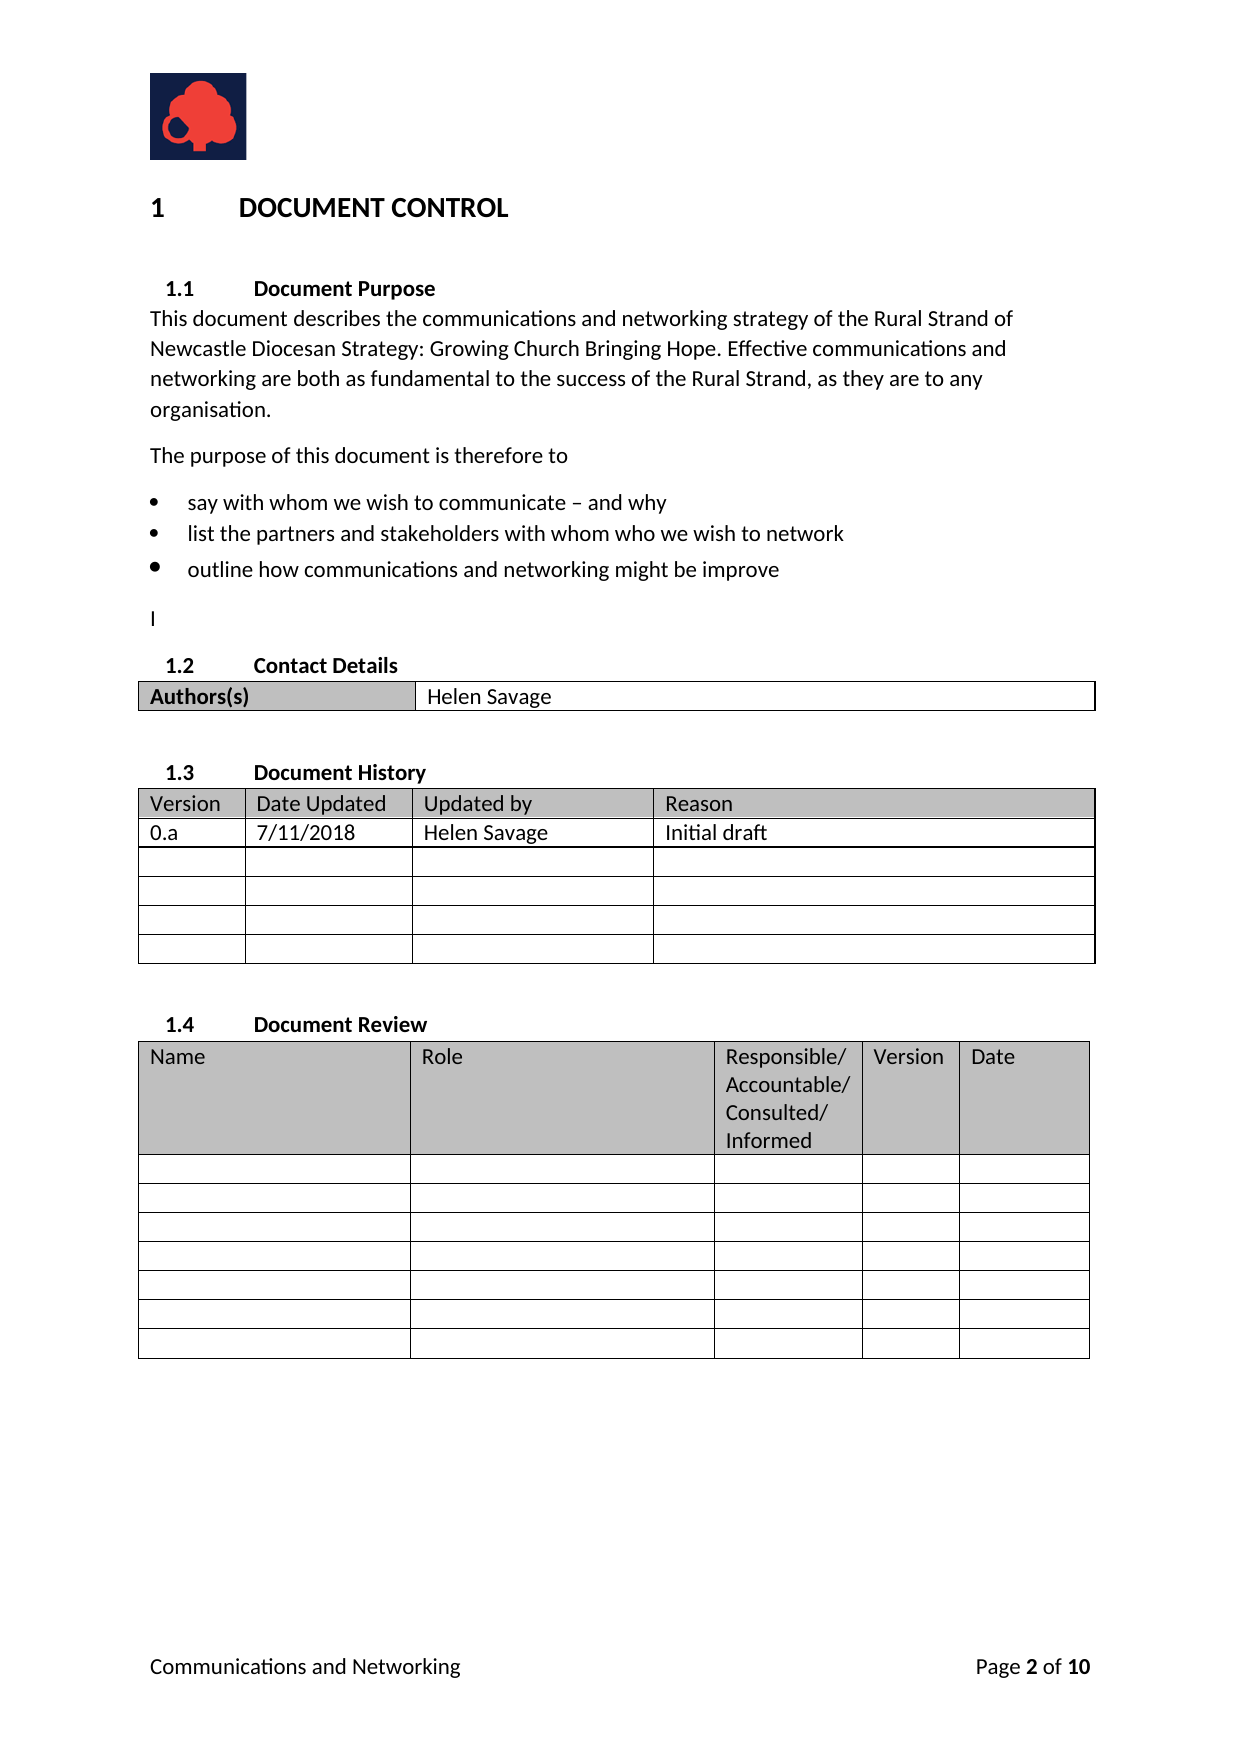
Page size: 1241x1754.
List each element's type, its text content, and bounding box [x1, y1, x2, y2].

table_cell [654, 877, 1094, 904]
table_cell [139, 1213, 410, 1241]
table_cell [139, 935, 245, 963]
table_cell [715, 1184, 862, 1212]
table_cell Initial draft [654, 819, 1094, 846]
table_cell 0.a [139, 819, 245, 846]
table_cell [139, 906, 245, 934]
table_cell [960, 1184, 1089, 1212]
table_cell [654, 848, 1094, 876]
table_header Date [960, 1042, 1089, 1154]
table_cell [863, 1184, 959, 1212]
table_header Reason [654, 789, 1094, 817]
table_header Role [411, 1042, 714, 1154]
table_header Updated by [413, 789, 653, 817]
table_cell [139, 877, 245, 904]
text I [150, 604, 1090, 632]
picture [150, 73, 247, 160]
table_cell [654, 935, 1094, 963]
table_cell [960, 1300, 1089, 1328]
table_cell [139, 1300, 410, 1328]
text The purpose of this document is therefore to [150, 442, 1090, 470]
table_cell [139, 1242, 410, 1270]
subtitle Document Control [150, 189, 1090, 224]
table_cell [411, 1184, 714, 1212]
table_cell [246, 935, 412, 963]
table_header Responsible/ Accountable/ Consulted/ Informed [715, 1042, 862, 1154]
table_cell [139, 848, 245, 876]
table_cell [863, 1242, 959, 1270]
subtitle Contact Details [165, 651, 1090, 679]
table_cell [413, 877, 653, 904]
table_header Date Updated [246, 789, 412, 817]
table_cell [139, 1155, 410, 1183]
subtitle Document Review [165, 1011, 1090, 1039]
table_cell [411, 1329, 714, 1357]
subtitle Document Purpose [165, 274, 1090, 302]
list outline how communications and networking might be improve [150, 549, 1090, 584]
table_cell [139, 1329, 410, 1357]
table_cell [863, 1300, 959, 1328]
table_cell [411, 1213, 714, 1241]
list say with whom we wish to communicate – and why [150, 488, 1090, 517]
table_cell [863, 1155, 959, 1183]
table_cell [960, 1329, 1089, 1357]
table_cell [960, 1213, 1089, 1241]
table_cell [246, 848, 412, 876]
table_cell [715, 1213, 862, 1241]
table_header Name [139, 1042, 410, 1154]
table_cell [715, 1155, 862, 1183]
table_cell [960, 1271, 1089, 1299]
table_cell [654, 906, 1094, 934]
table_cell [413, 935, 653, 963]
table_cell [411, 1155, 714, 1183]
table_cell [715, 1271, 862, 1299]
table_cell [863, 1329, 959, 1357]
table_header Authors(s) [139, 682, 415, 710]
table_cell [246, 906, 412, 934]
table_cell [413, 848, 653, 876]
table_header Version [139, 789, 245, 817]
table_cell [413, 906, 653, 934]
table_cell [715, 1300, 862, 1328]
table_header Helen Savage [416, 682, 1094, 710]
table_cell [715, 1242, 862, 1270]
table_cell [863, 1213, 959, 1241]
table_cell [411, 1300, 714, 1328]
table_cell [139, 1184, 410, 1212]
text This document describes the communications and networking strategy of the Rural Strand of Newcastle Diocesan Strategy: Growing Church Bringing Hope. Effective communications and networking are both as fundamental to the success of the Rural Strand, as they are to any organisation. [150, 304, 1090, 423]
subtitle Document History [165, 758, 1090, 786]
table_cell [139, 1271, 410, 1299]
table_cell [715, 1329, 862, 1357]
list list the partners and stakeholders with whom who we wish to network [150, 519, 1090, 547]
table_header Version [863, 1042, 959, 1154]
table_cell Helen Savage [413, 819, 653, 846]
table_cell 7/11/2018 [246, 819, 412, 846]
table_cell [246, 877, 412, 904]
table_cell [863, 1271, 959, 1299]
table_cell [411, 1271, 714, 1299]
table_cell [411, 1242, 714, 1270]
table_cell [960, 1155, 1089, 1183]
table_cell [960, 1242, 1089, 1270]
